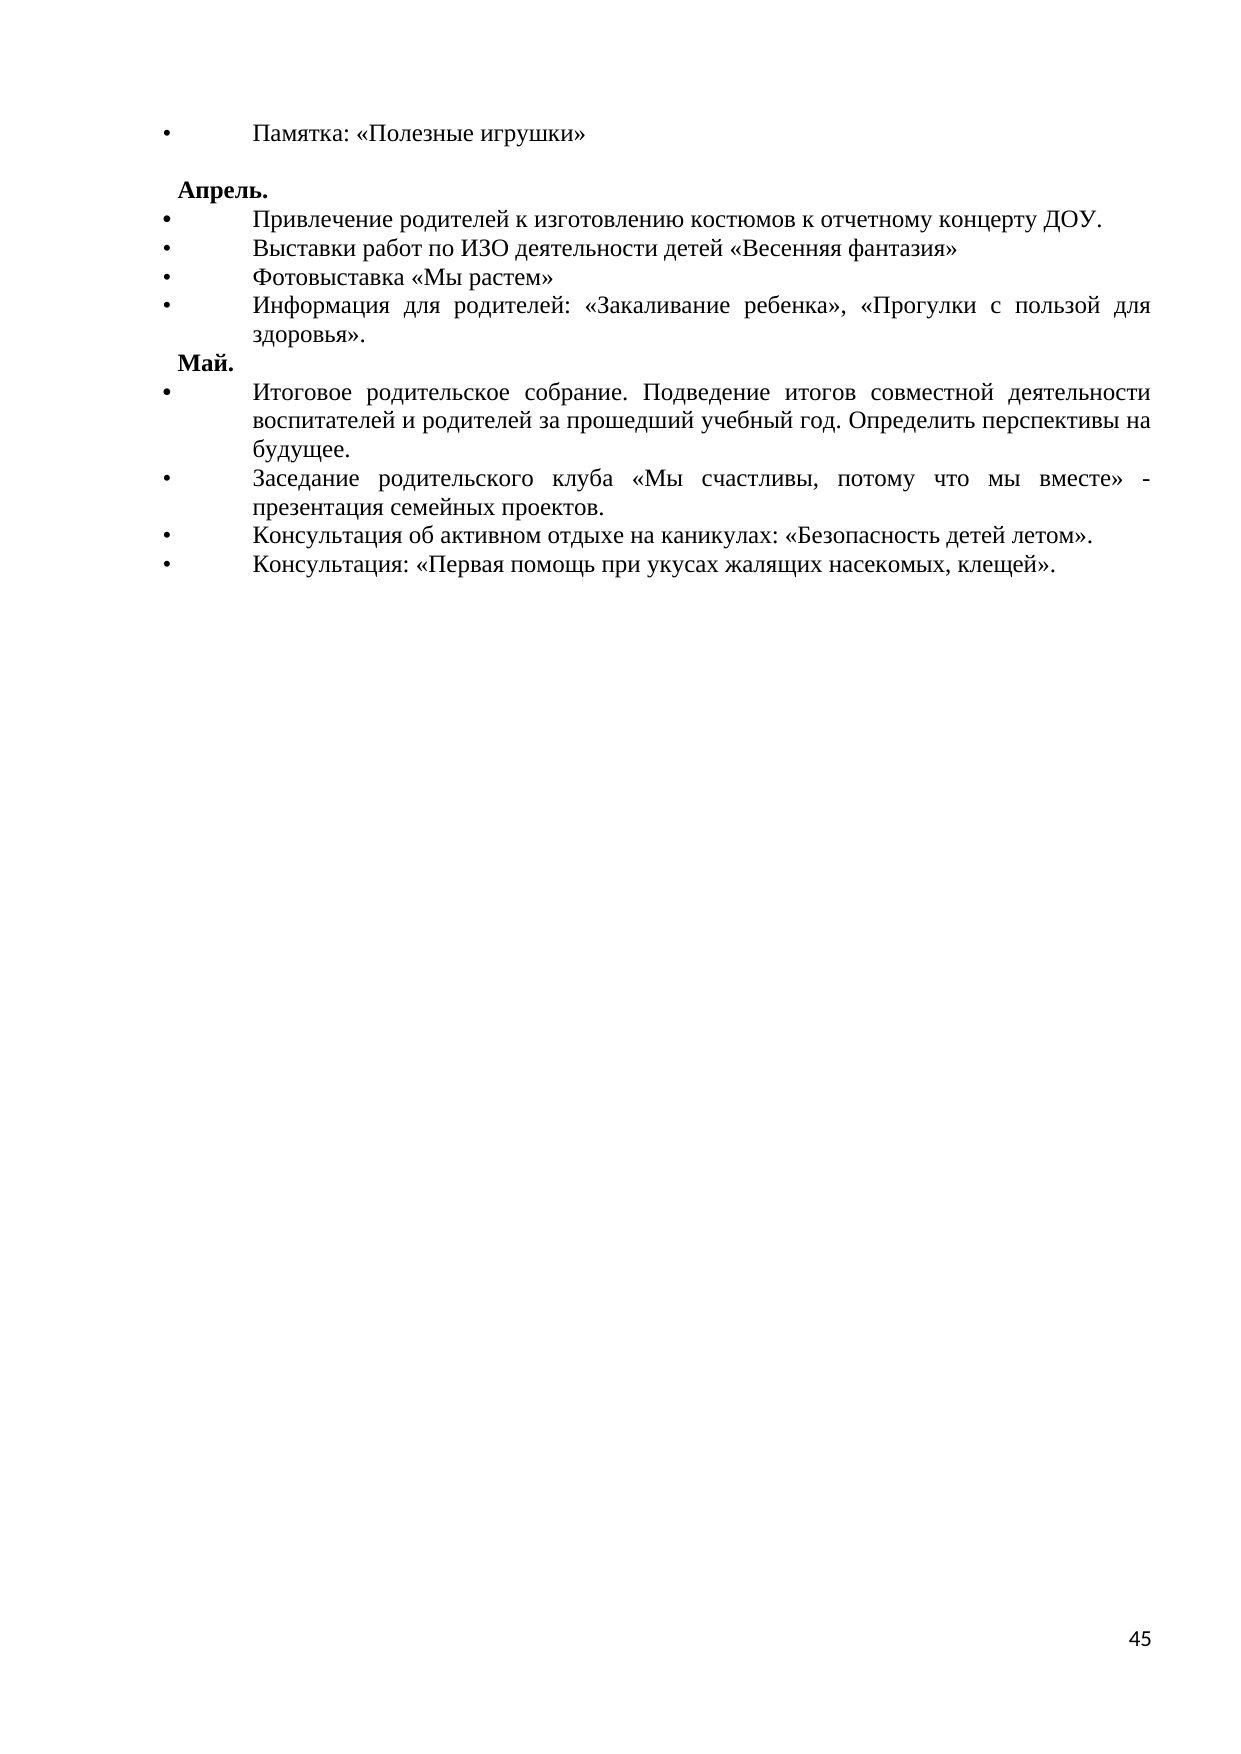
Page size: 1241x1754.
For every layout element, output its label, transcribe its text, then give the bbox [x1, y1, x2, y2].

text Апрель. [177, 176, 1152, 204]
text • Информация для родителей: «Закаливание ребенка», «Прогулки с пользой для здоровья». [162, 291, 1152, 348]
text • Памятка: «Полезные игрушки» [162, 118, 1152, 147]
text • Итоговое родительское собрание. Подведение итогов совместной деятельности воспитателей и родителей за прошедший учебный год. Определить перспективы на будущее. [162, 377, 1152, 463]
text • Заседание родительского клуба «Мы счастливы, потому что мы вместе» - презентация семейных проектов. [162, 463, 1152, 521]
text • Фотовыставка «Мы растем» [162, 262, 1152, 291]
text • Консультация об активном отдыхе на каникулах: «Безопасность детей летом». [162, 521, 1152, 549]
text Май. [177, 348, 1152, 377]
text • Консультация: «Первая помощь при укусах жалящих насекомых, клещей». [162, 549, 1152, 578]
text • Выставки работ по ИЗО деятельности детей «Весенняя фантазия» [162, 233, 1152, 262]
text • Привлечение родителей к изготовлению костюмов к отчетному концерту ДОУ. [162, 204, 1152, 233]
